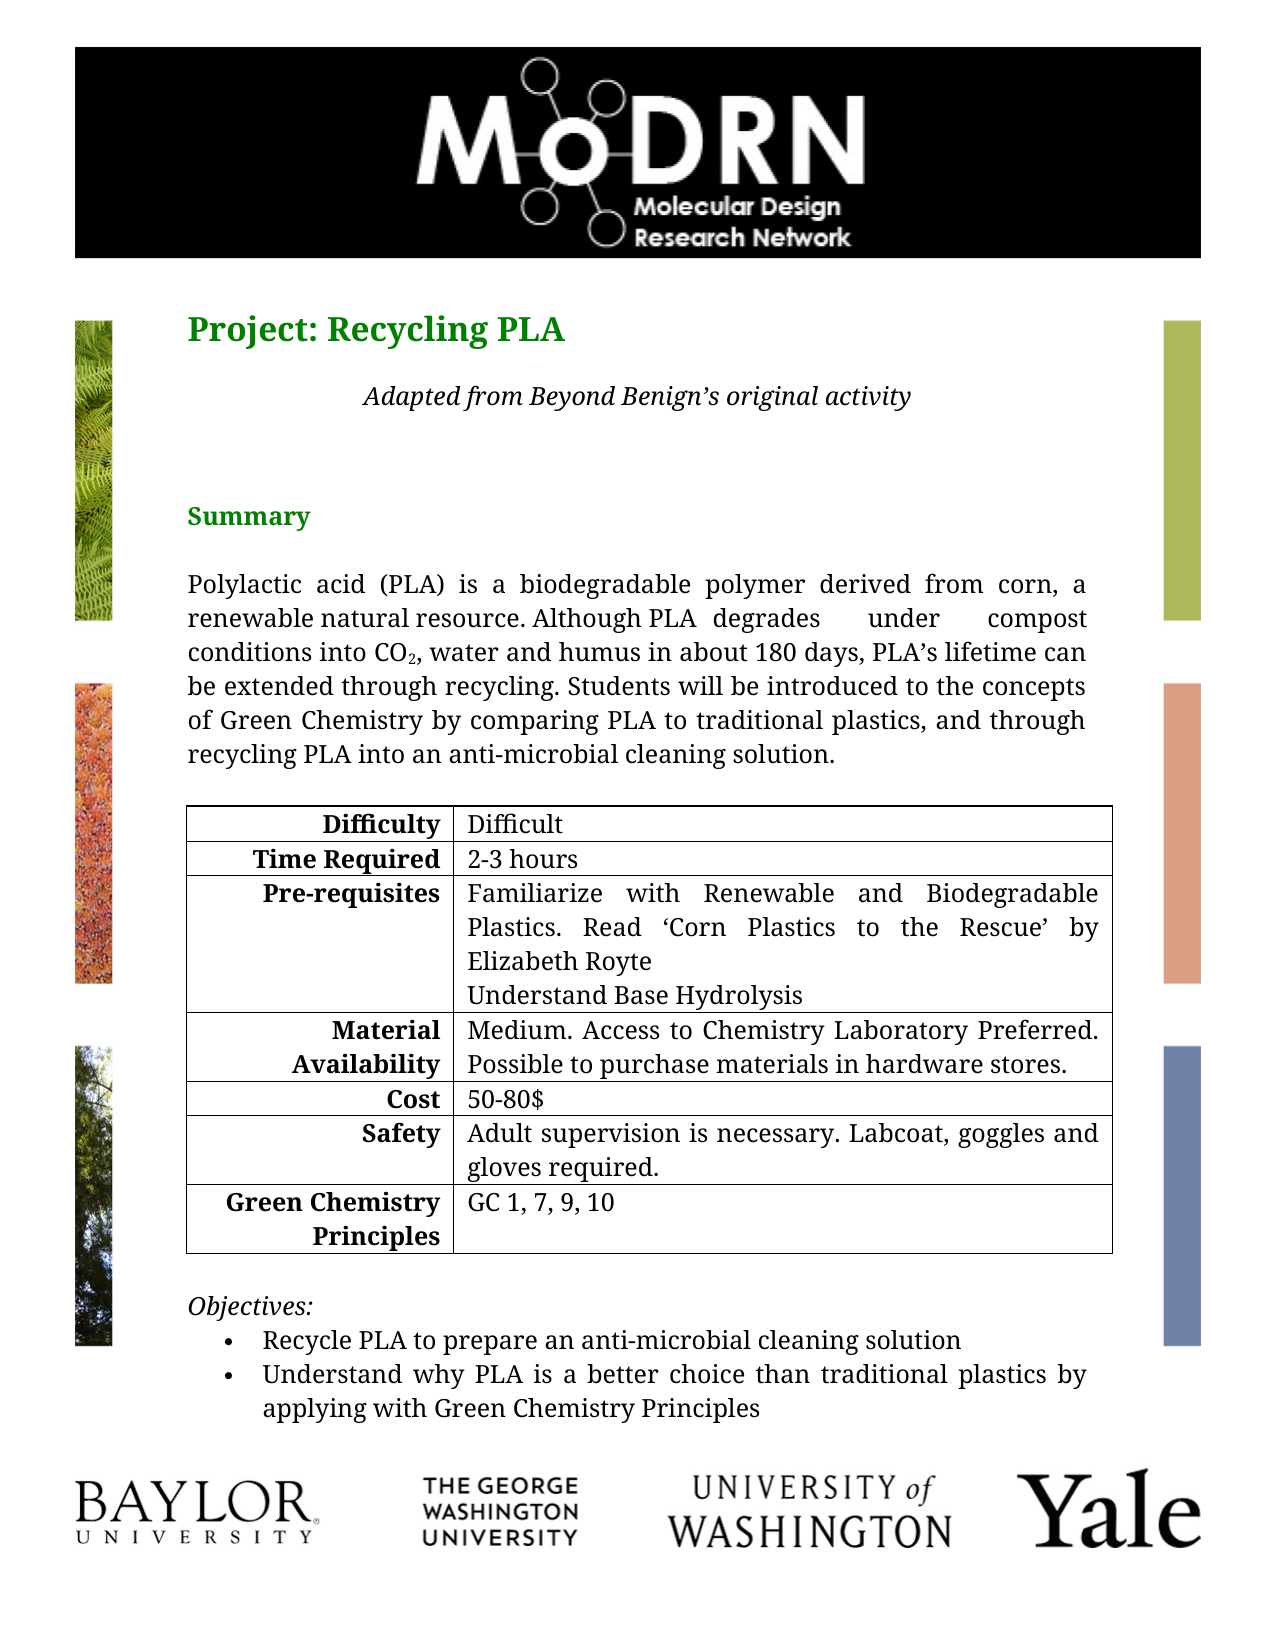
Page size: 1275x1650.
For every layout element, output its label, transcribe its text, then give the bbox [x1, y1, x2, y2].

text Summary [187, 498, 1087, 533]
list Understand why PLA is a better choice than traditional plastics by applying with Green Chemistry Principles [225, 1356, 1087, 1424]
table_cell 2-3 hours [454, 842, 1112, 875]
text Adapted from Beyond Benign’s original activity [187, 379, 1087, 413]
table_cell Material Availability [187, 1013, 453, 1081]
table_cell Medium. Access to Chemistry Laboratory Preferred. Possible to purchase materials in hardware stores. [454, 1013, 1112, 1081]
table_cell Pre-requisites [187, 876, 453, 1012]
text Project: Recycling PLA [187, 306, 1087, 351]
text Objectives: [187, 1288, 1087, 1322]
table_header Difficult [454, 807, 1112, 841]
table_cell 50-80$ [454, 1082, 1112, 1115]
table_cell Cost [187, 1082, 453, 1115]
table_cell Time Required [187, 842, 453, 875]
list Recycle PLA to prepare an anti-microbial cleaning solution [225, 1322, 1087, 1356]
table_cell Familiarize with Renewable and Biodegradable Plastics. Read ‘Corn Plastics to the Rescue’ by Elizabeth Royte Understand Base Hydrolysis [454, 876, 1112, 1012]
text Polylactic acid (PLA) is a biodegradable polymer derived from corn, a renewable natural resource. Although PLA degrades under compost conditions into CO2, water and humus in about 180 days, PLA’s lifetime can be extended through recycling. Students will be introduced to the concepts of Green Chemistry by comparing PLA to traditional plastics, and through recycling PLA into an anti-microbial cleaning solution. [187, 567, 1087, 771]
table_cell GC 1, 7, 9, 10 [454, 1185, 1112, 1253]
table_header Difficulty [187, 807, 453, 841]
table_cell Safety [187, 1116, 453, 1184]
table_cell Green Chemistry Principles [187, 1185, 453, 1253]
picture [0, 0, 1275, 1624]
table_cell Adult supervision is necessary. Labcoat, goggles and gloves required. [454, 1116, 1112, 1184]
